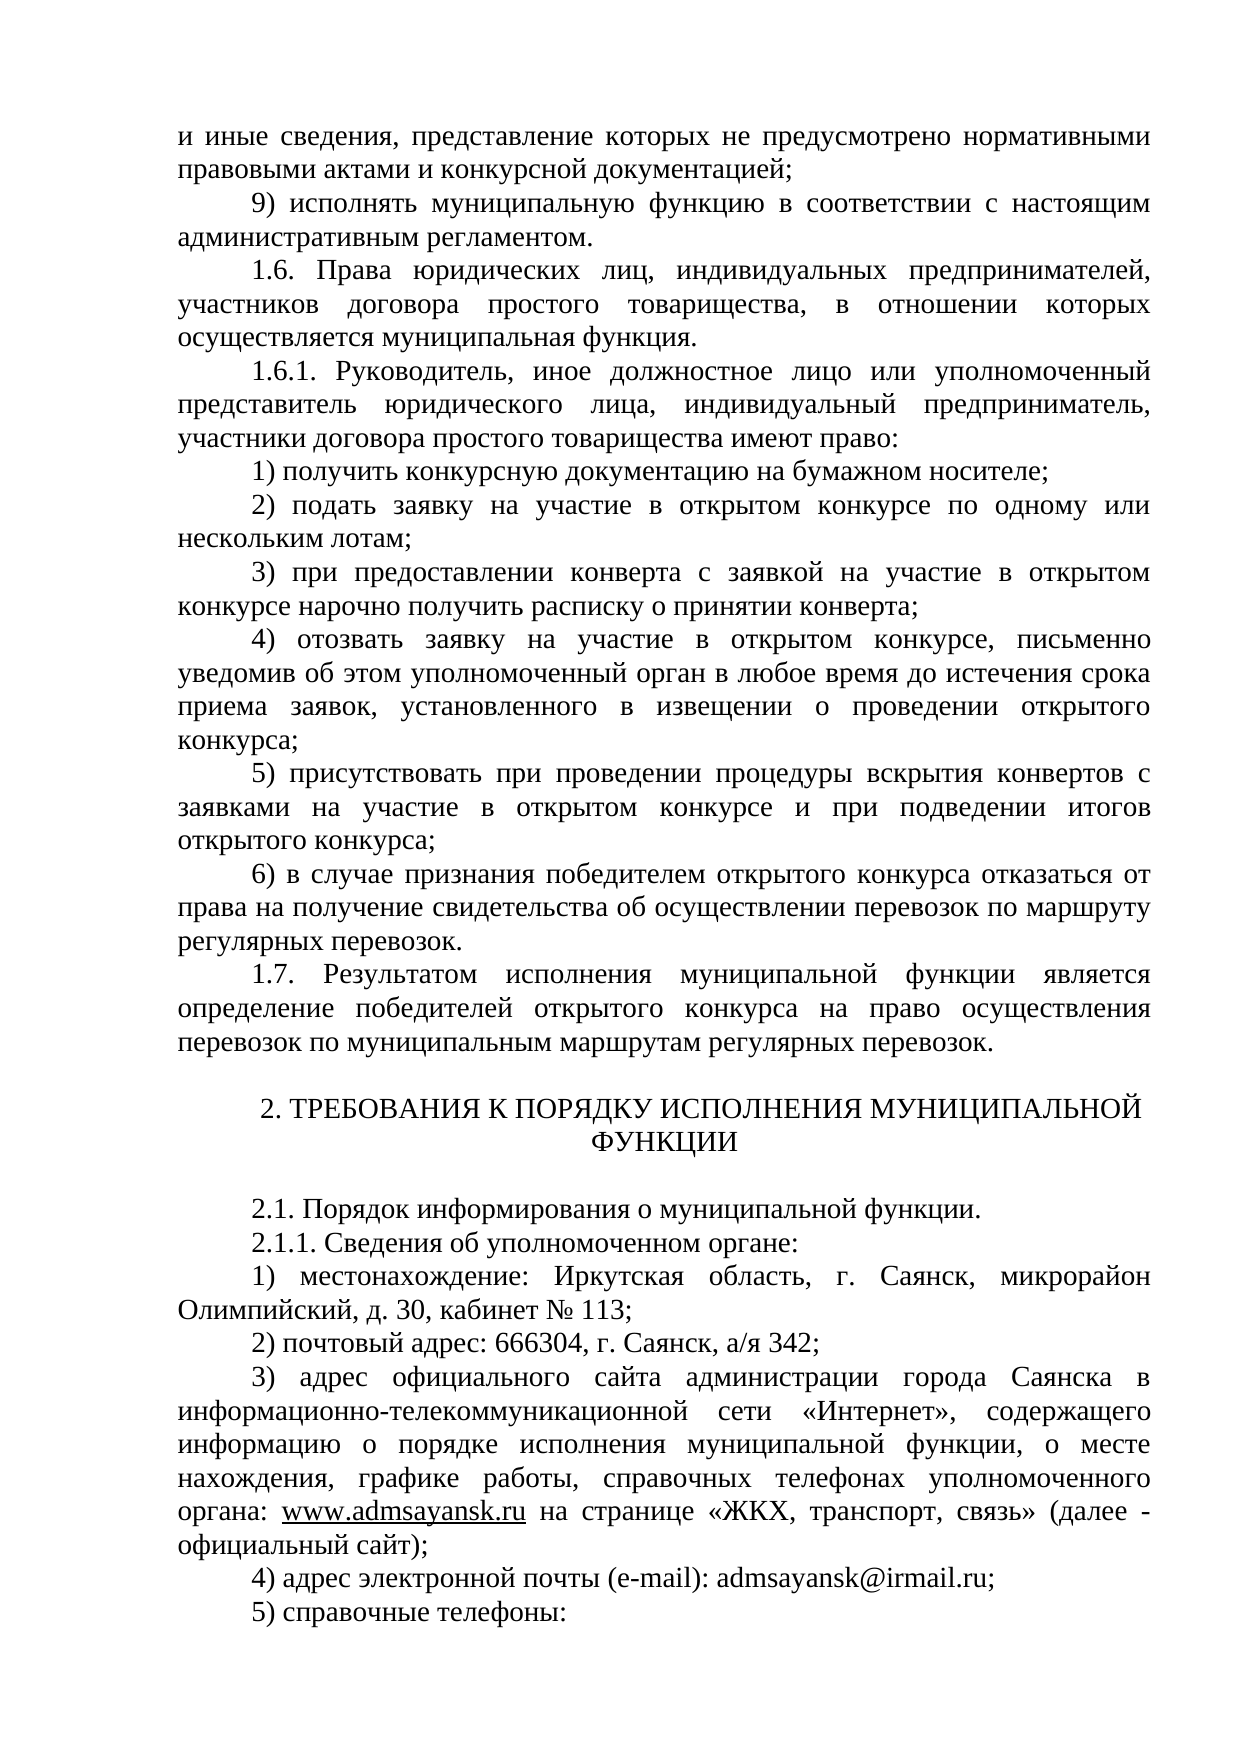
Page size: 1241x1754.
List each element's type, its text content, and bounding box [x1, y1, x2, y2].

text 1.6.1. Руководитель, иное должностное лицо или уполномоченный представитель юридического лица, индивидуальный предприниматель, участники договора простого товарищества имеют право: [177, 353, 1152, 453]
text 3) при предоставлении конверта с заявкой на участие в открытом конкурсе нарочно получить расписку о принятии конверта; [177, 554, 1152, 621]
text 2) подать заявку на участие в открытом конкурсе по одному или нескольким лотам; [177, 487, 1152, 554]
text 4) отозвать заявку на участие в открытом конкурсе, письменно уведомив об этом уполномоченный орган в любое время до истечения срока приема заявок, установленного в извещении о проведении открытого конкурса; [177, 621, 1152, 755]
text 9) исполнять муниципальную функцию в соответствии с настоящим административным регламентом. [177, 185, 1152, 252]
text 5) справочные телефоны: [177, 1594, 1152, 1627]
text 5) присутствовать при проведении процедуры вскрытия конвертов с заявками на участие в открытом конкурсе и при подведении итогов открытого конкурса; [177, 755, 1152, 856]
text 1) местонахождение: Иркутская область, г. Саянск, микрорайон Олимпийский, д. 30, кабинет № 113; [177, 1258, 1152, 1326]
text 2.1.1. Сведения об уполномоченном органе: [177, 1225, 1152, 1258]
text 3) адрес официального сайта администрации города Саянска в информационно-телекоммуникационной сети «Интернет», содержащего информацию о порядке исполнения муниципальной функции, о месте нахождения, графике работы, справочных телефонах уполномоченного органа: www.admsayansk.ru на странице «ЖКХ, транспорт, связь» (далее - официальный сайт); [177, 1359, 1152, 1560]
text 2.1. Порядок информирования о муниципальной функции. [177, 1191, 1152, 1225]
text 1.7. Результатом исполнения муниципальной функции является определение победителей открытого конкурса на право осуществления перевозок по муниципальным маршрутам регулярных перевозок. [177, 957, 1152, 1057]
text 6) в случае признания победителем открытого конкурса отказаться от права на получение свидетельства об осуществлении перевозок по маршруту регулярных перевозок. [177, 856, 1152, 957]
text 1.6. Права юридических лиц, индивидуальных предпринимателей, участников договора простого товарищества, в отношении которых осуществляется муниципальная функция. [177, 252, 1152, 353]
text 4) адрес электронной почты (e-mail): admsayansk@irmail.ru; [177, 1560, 1152, 1594]
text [177, 118, 1152, 185]
text 2) почтовый адрес: 666304, г. Саянск, а/я 342; [177, 1326, 1152, 1359]
text 1) получить конкурсную документацию на бумажном носителе; [177, 453, 1152, 487]
text 2. ТРЕБОВАНИЯ К ПОРЯДКУ ИСПОЛНЕНИЯ МУНИЦИПАЛЬНОЙ ФУНКЦИИ [177, 1091, 1152, 1158]
